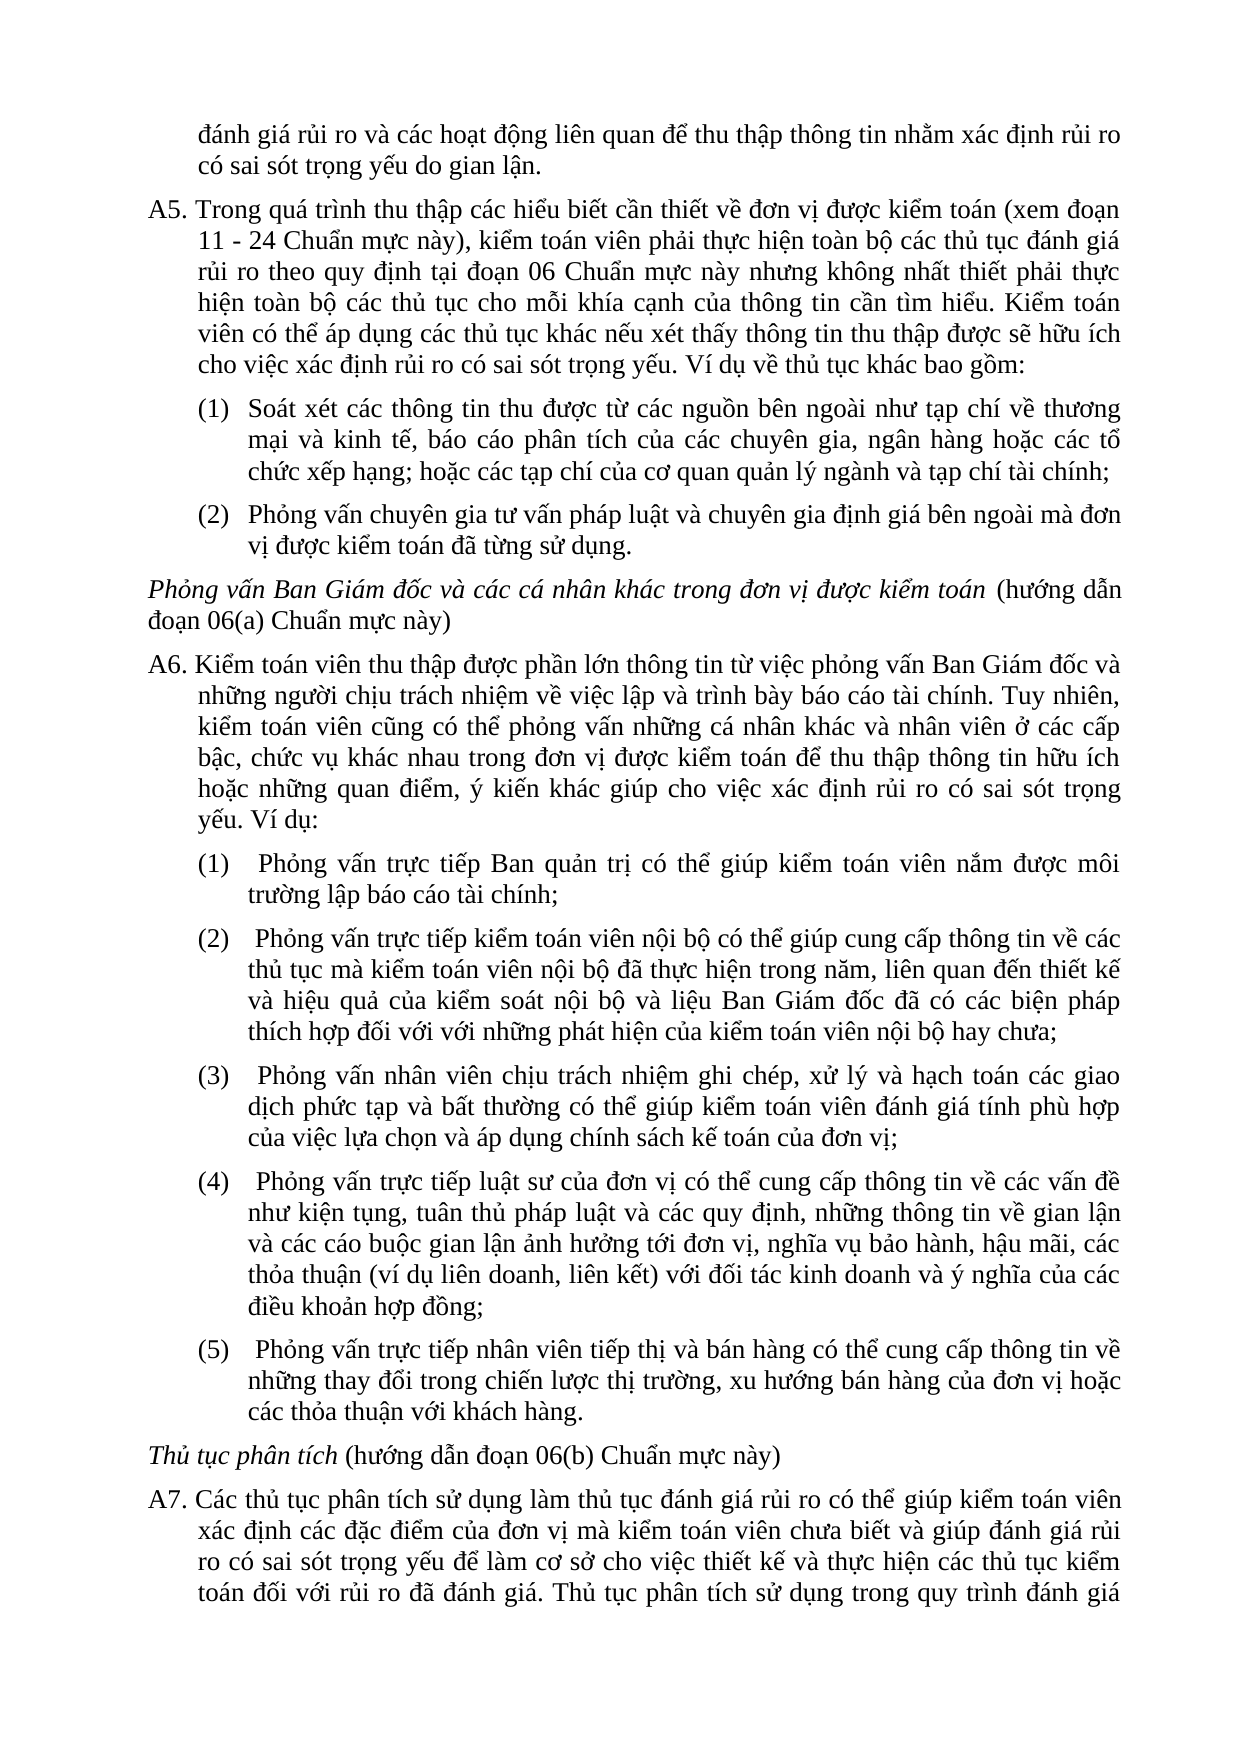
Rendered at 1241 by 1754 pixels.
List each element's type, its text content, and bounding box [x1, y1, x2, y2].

list Soát xét các thông tin thu được từ các nguồn bên ngoài như tạp chí về thương mại và kinh tế, báo cáo phân tích của các chuyên gia, ngân hàng hoặc các tổ chức xếp hạng; hoặc các tạp chí của cơ quan quản lý ngành và tạp chí tài chính; [198, 392, 1122, 486]
list Phỏng vấn chuyên gia tư vấn pháp luật và chuyên gia định giá bên ngoài mà đơn vị được kiểm toán đã từng sử dụng. [198, 498, 1122, 561]
text Thủ tục phân tích (hướng dẫn đoạn 06(b) Chuẩn mực này) [148, 1439, 1122, 1470]
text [148, 118, 1122, 180]
text A5. Trong quá trình thu thập các hiểu biết cần thiết về đơn vị được kiểm toán (xem đoạn 11 - 24 Chuẩn mực này), kiểm toán viên phải thực hiện toàn bộ các thủ tục đánh giá rủi ro theo quy định tại đoạn 06 Chuẩn mực này nhưng không nhất thiết phải thực hiện toàn bộ các thủ tục cho mỗi khía cạnh của thông tin cần tìm hiểu. Kiểm toán viên có thể áp dụng các thủ tục khác nếu xét thấy thông tin thu thập được sẽ hữu ích cho việc xác định rủi ro có sai sót trọng yếu. Ví dụ về thủ tục khác bao gồm: [148, 193, 1122, 380]
list Phỏng vấn trực tiếp kiểm toán viên nội bộ có thể giúp cung cấp thông tin về các thủ tục mà kiểm toán viên nội bộ đã thực hiện trong năm, liên quan đến thiết kế và hiệu quả của kiểm soát nội bộ và liệu Ban Giám đốc đã có các biện pháp thích hợp đối với với những phát hiện của kiểm toán viên nội bộ hay chưa; [198, 922, 1122, 1047]
list Phỏng vấn nhân viên chịu trách nhiệm ghi chép, xử lý và hạch toán các giao dịch phức tạp và bất thường có thể giúp kiểm toán viên đánh giá tính phù hợp của việc lựa chọn và áp dụng chính sách kế toán của đơn vị; [198, 1059, 1122, 1152]
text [148, 1483, 1122, 1607]
list Phỏng vấn trực tiếp luật sư của đơn vị có thể cung cấp thông tin về các vấn đề như kiện tụng, tuân thủ pháp luật và các quy định, những thông tin về gian lận và các cáo buộc gian lận ảnh hưởng tới đơn vị, nghĩa vụ bảo hành, hậu mãi, các thỏa thuận (ví dụ liên doanh, liên kết) với đối tác kinh doanh và ý nghĩa của các điều khoản hợp đồng; [198, 1165, 1122, 1321]
list Phỏng vấn trực tiếp nhân viên tiếp thị và bán hàng có thể cung cấp thông tin về những thay đổi trong chiến lược thị trường, xu hướng bán hàng của đơn vị hoặc các thỏa thuận với khách hàng. [198, 1333, 1122, 1427]
text A6. Kiểm toán viên thu thập được phần lớn thông tin từ việc phỏng vấn Ban Giám đốc và những người chịu trách nhiệm về việc lập và trình bày báo cáo tài chính. Tuy nhiên, kiểm toán viên cũng có thể phỏng vấn những cá nhân khác và nhân viên ở các cấp bậc, chức vụ khác nhau trong đơn vị được kiểm toán để thu thập thông tin hữu ích hoặc những quan điểm, ý kiến khác giúp cho việc xác định rủi ro có sai sót trọng yếu. Ví dụ: [148, 648, 1122, 835]
list Phỏng vấn trực tiếp Ban quản trị có thể giúp kiểm toán viên nắm được môi trường lập báo cáo tài chính; [198, 847, 1122, 909]
text Phỏng vấn Ban Giám đốc và các cá nhân khác trong đơn vị được kiểm toán (hướng dẫn đoạn 06(a) Chuẩn mực này) [148, 573, 1122, 635]
